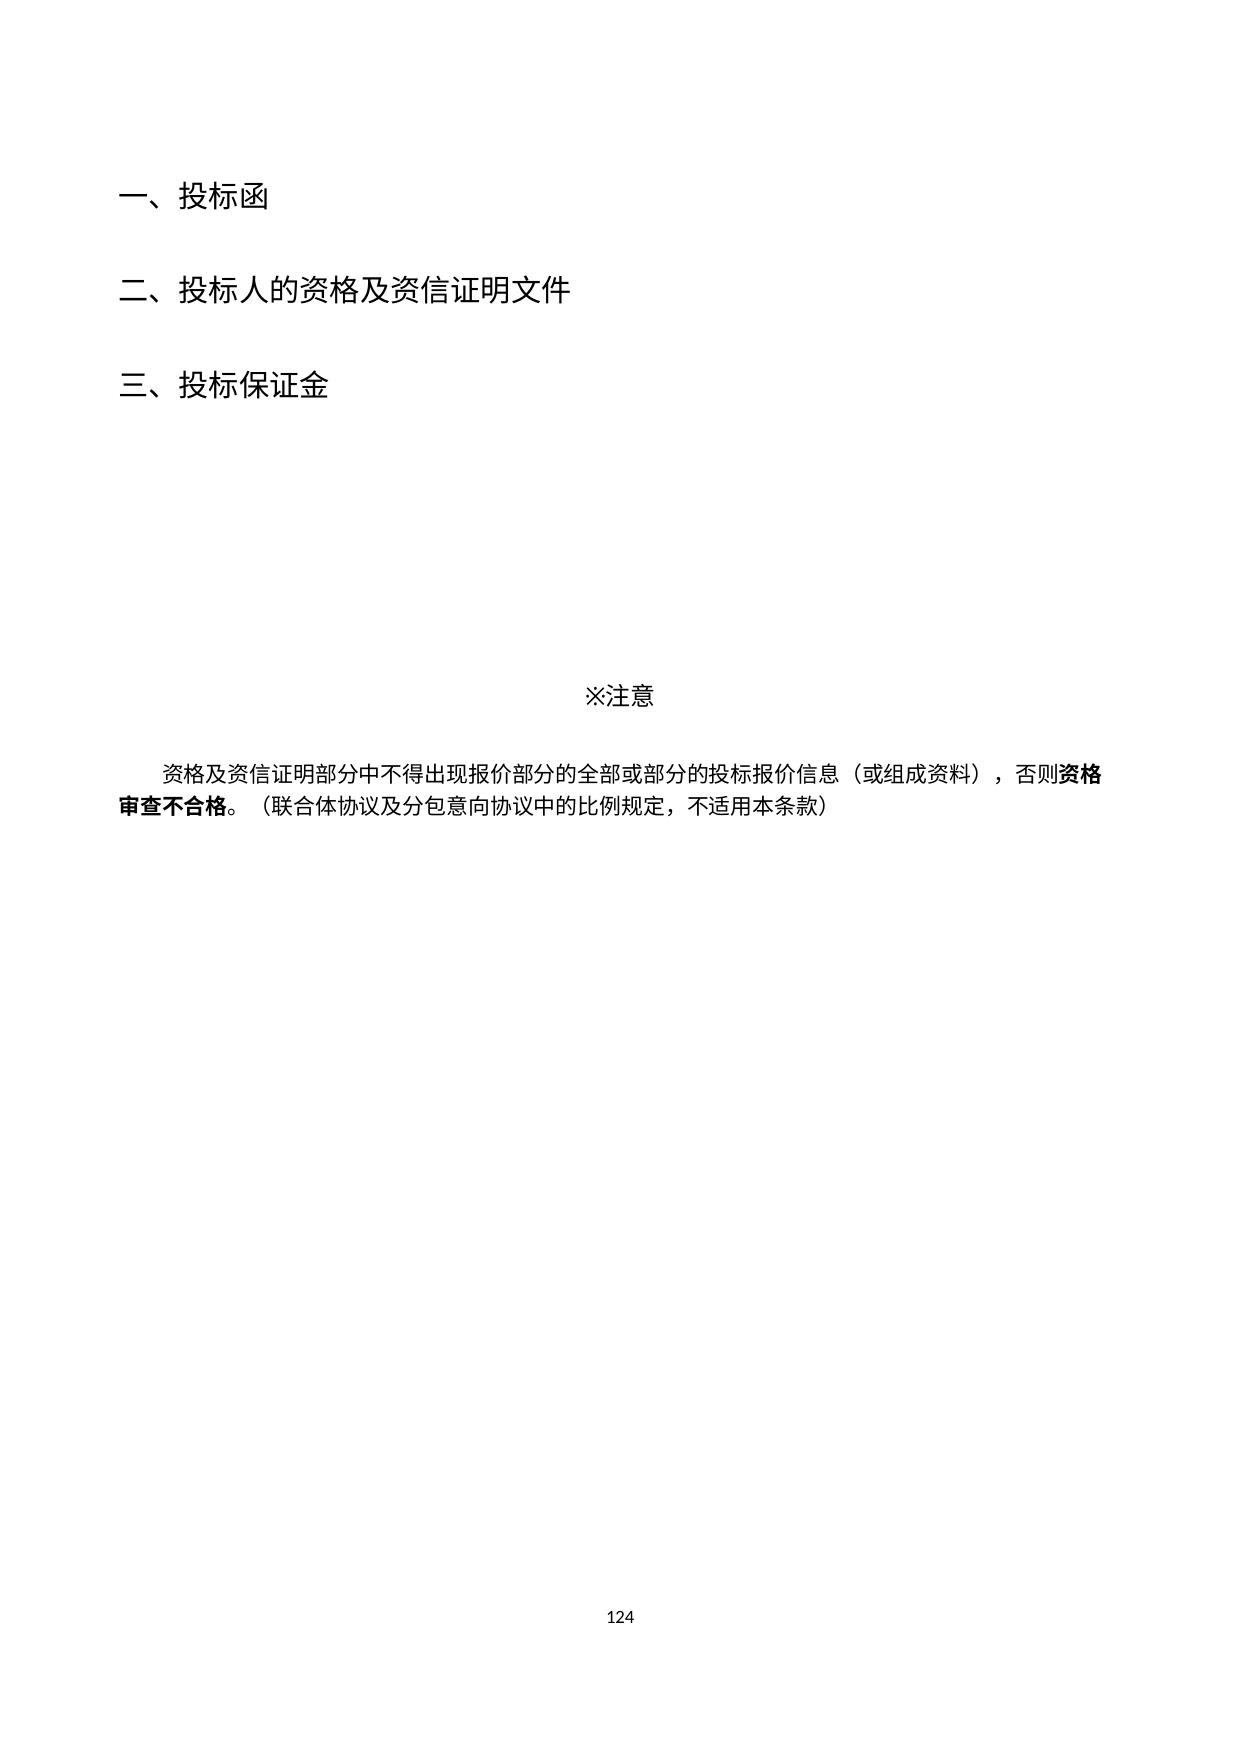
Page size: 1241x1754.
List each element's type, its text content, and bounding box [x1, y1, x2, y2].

text 三、投标保证金 [118, 350, 1122, 415]
text ※注意 [118, 662, 1122, 727]
text 二、投标人的资格及资信证明文件 [118, 256, 1122, 321]
text 一、投标函 [118, 162, 1122, 227]
text 资格及资信证明部分中不得出现报价部分的全部或部分的投标报价信息（或组成资料），否则资格审查不合格。（联合体协议及分包意向协议中的比例规定，不适用本条款） [118, 756, 1122, 821]
